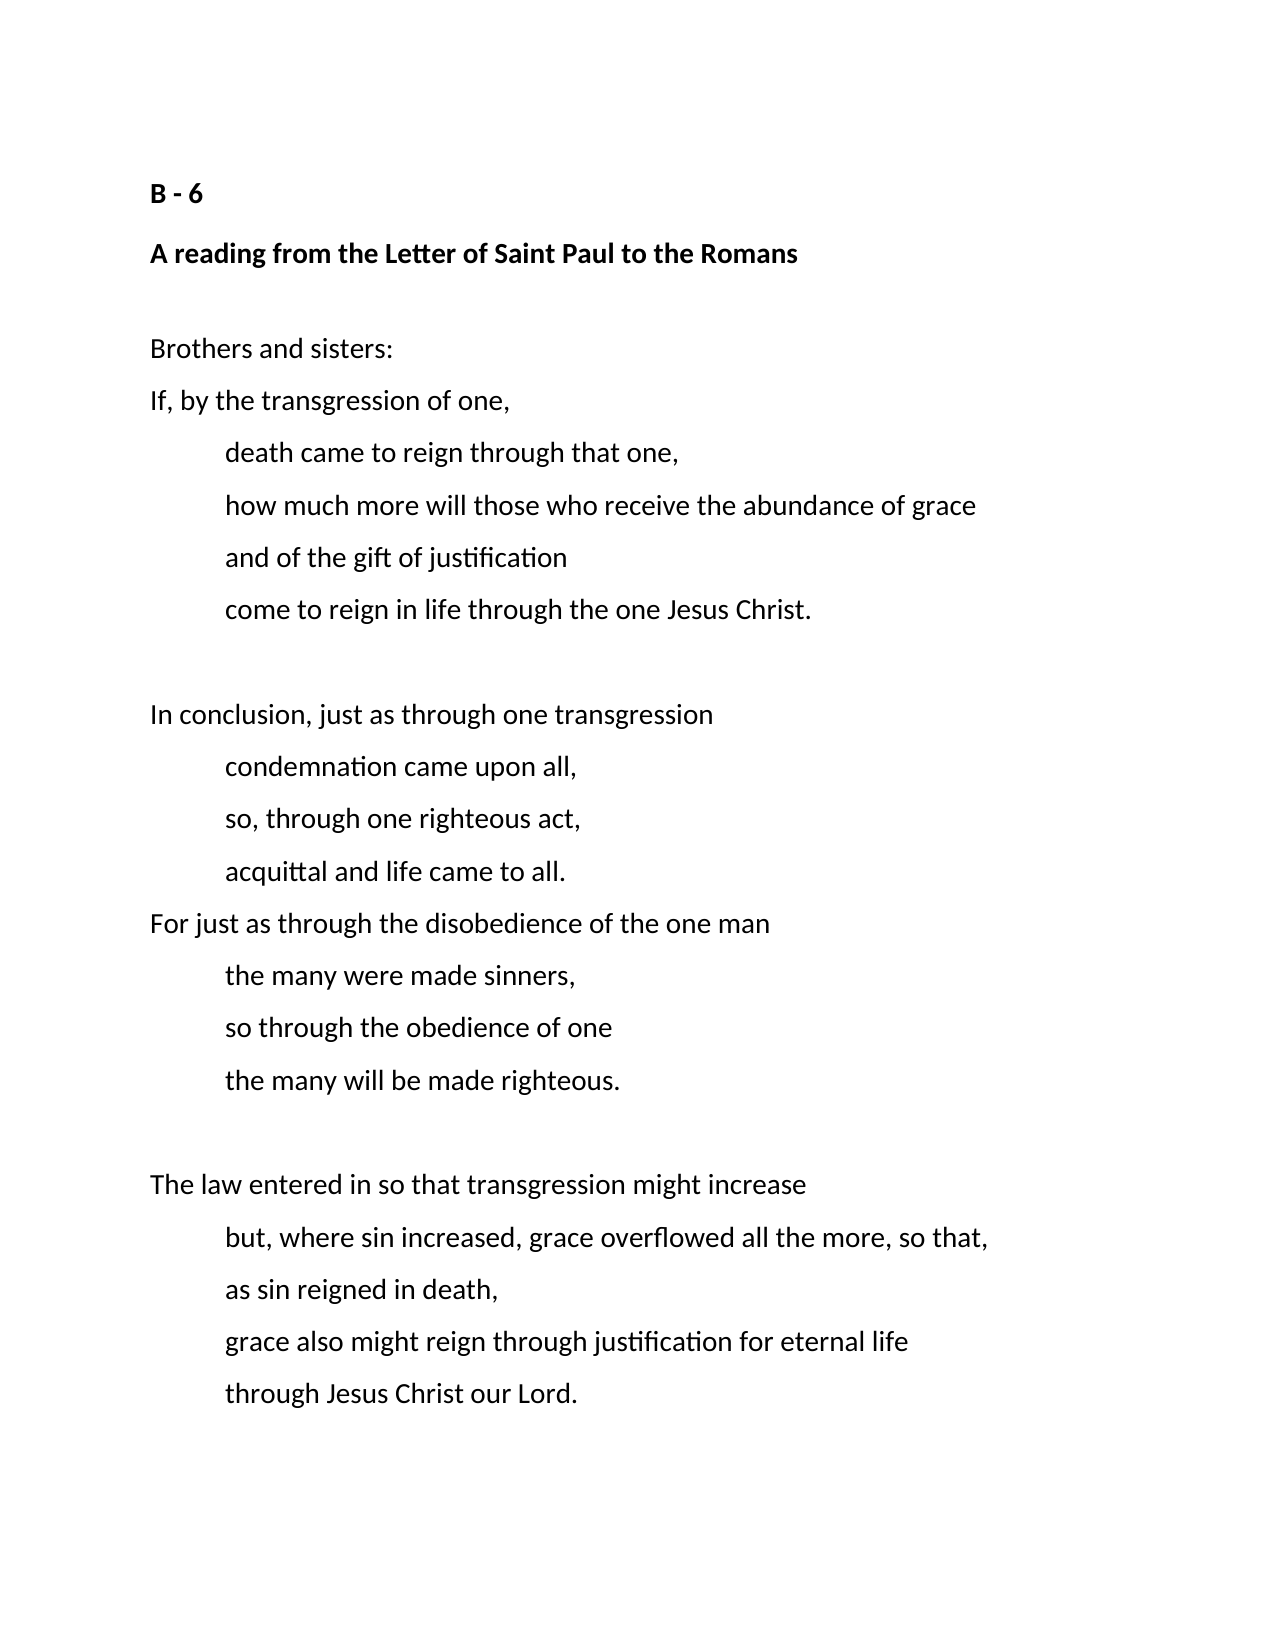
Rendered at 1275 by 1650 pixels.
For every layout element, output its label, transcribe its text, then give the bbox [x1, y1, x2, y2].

text through Jesus Christ our Lord. [150, 1376, 1125, 1411]
text death came to reign through that one, [150, 434, 1125, 470]
text In conclusion, just as through one transgression [150, 696, 1125, 731]
text the many were made sinners, [150, 957, 1125, 993]
subtitle B - 6 [150, 175, 1125, 211]
text as sin reigned in death, [150, 1271, 1125, 1307]
text the many will be made righteous. [150, 1062, 1125, 1097]
text Brothers and sisters: [150, 330, 1125, 365]
text come to reign in life through the one Jesus Christ. [150, 591, 1125, 627]
text condemnation came upon all, [150, 748, 1125, 784]
text so, through one righteous act, [150, 800, 1125, 836]
text For just as through the disobedience of the one man [150, 905, 1125, 941]
text If, by the transgression of one, [150, 382, 1125, 418]
text acquittal and life came to all. [150, 853, 1125, 888]
text and of the gift of justification [150, 539, 1125, 574]
text so through the obedience of one [150, 1009, 1125, 1045]
text but, where sin increased, grace overflowed all the more, so that, [150, 1219, 1125, 1254]
text The law entered in so that transgression might increase [150, 1166, 1125, 1202]
text how much more will those who receive the abundance of grace [150, 487, 1125, 522]
subtitle A reading from the Letter of Saint Paul to the Romans [150, 236, 1125, 271]
text grace also might reign through justification for eternal life [150, 1323, 1125, 1359]
